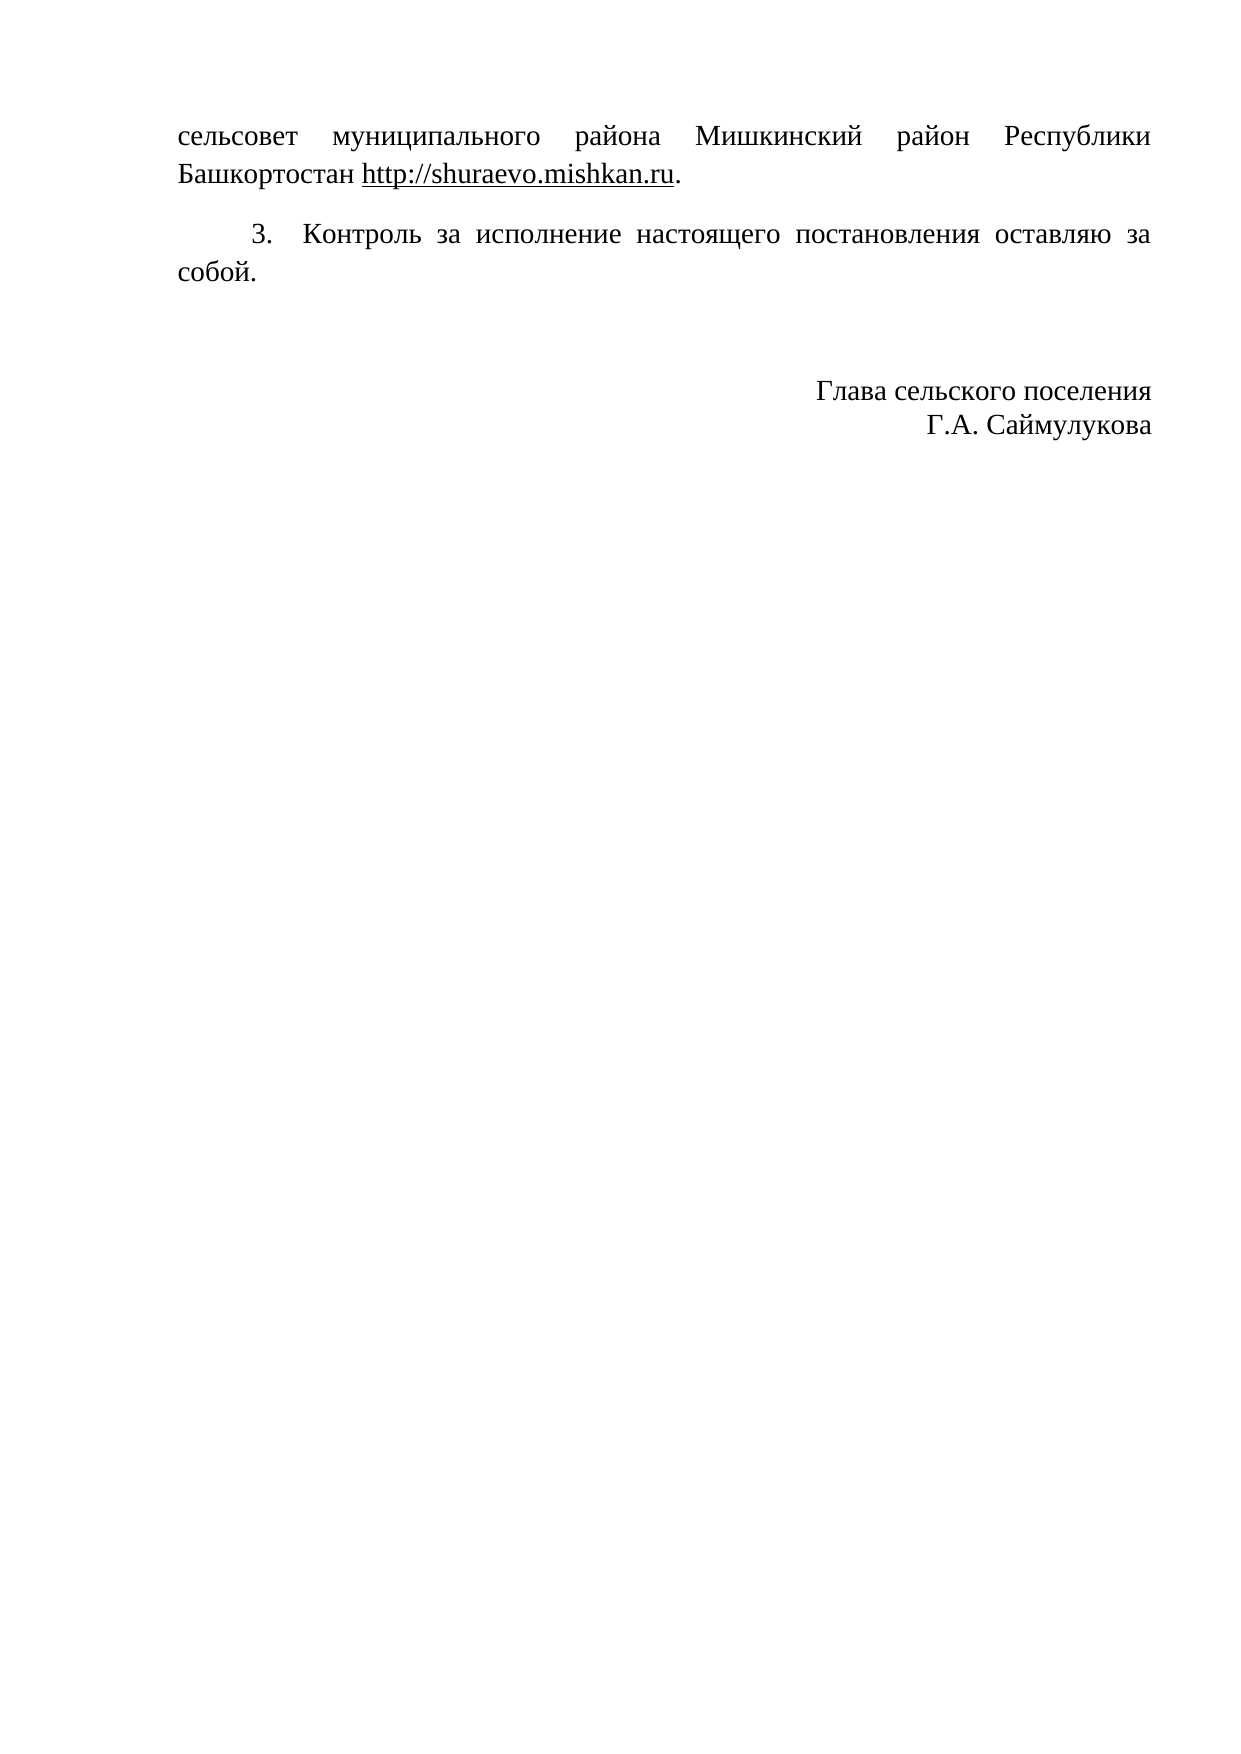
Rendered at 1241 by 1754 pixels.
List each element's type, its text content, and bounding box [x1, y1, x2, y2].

text Глава сельского поселения [177, 373, 1152, 407]
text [177, 118, 1152, 190]
text 3. Контроль за исполнение настоящего постановления оставляю за собой. [177, 216, 1152, 288]
text Г.А. Саймулукова [177, 407, 1152, 440]
